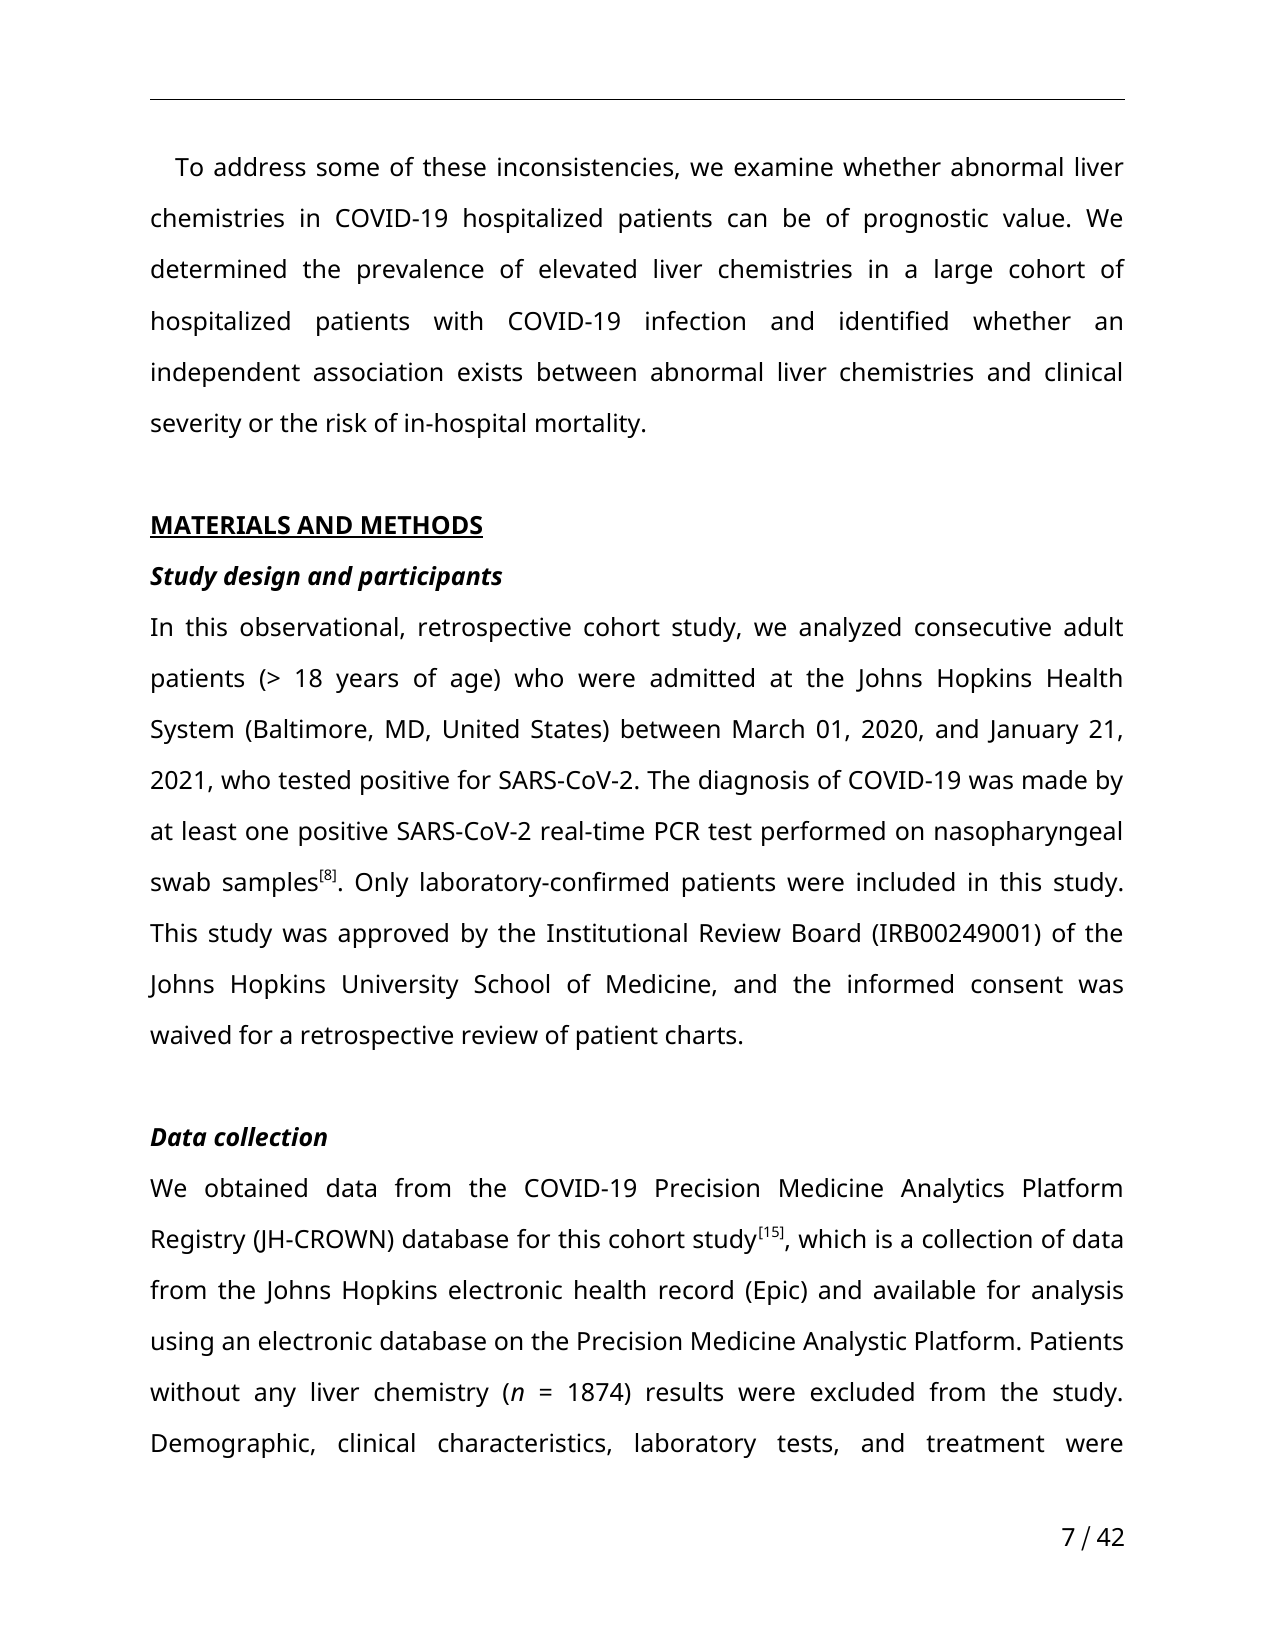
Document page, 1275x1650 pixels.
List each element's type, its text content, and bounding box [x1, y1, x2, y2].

text In this observational, retrospective cohort study, we analyzed consecutive adult patients (> 18 years of age) who were admitted at the Johns Hopkins Health System (Baltimore, MD, United States) between March 01, 2020, and January 21, 2021, who tested positive for SARS-CoV-2. The diagnosis of COVID-19 was made by at least one positive SARS-CoV-2 real-time PCR test performed on nasopharyngeal swab samples[8]. Only laboratory-confirmed patients were included in this study. This study was approved by the Institutional Review Board (IRB00249001) of the Johns Hopkins University School of Medicine, and the informed consent was waived for a retrospective review of patient charts. [150, 609, 1125, 1052]
text To address some of these inconsistencies, we examine whether abnormal liver chemistries in COVID-19 hospitalized patients can be of prognostic value. We determined the prevalence of elevated liver chemistries in a large cohort of hospitalized patients with COVID-19 infection and identified whether an independent association exists between abnormal liver chemistries and clinical severity or the risk of in-hospital mortality. [150, 150, 1125, 439]
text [150, 1171, 1125, 1460]
text MATERIALS AND METHODS [150, 507, 1125, 541]
text Study design and participants [150, 558, 1125, 592]
text Data collection [150, 1120, 1125, 1154]
